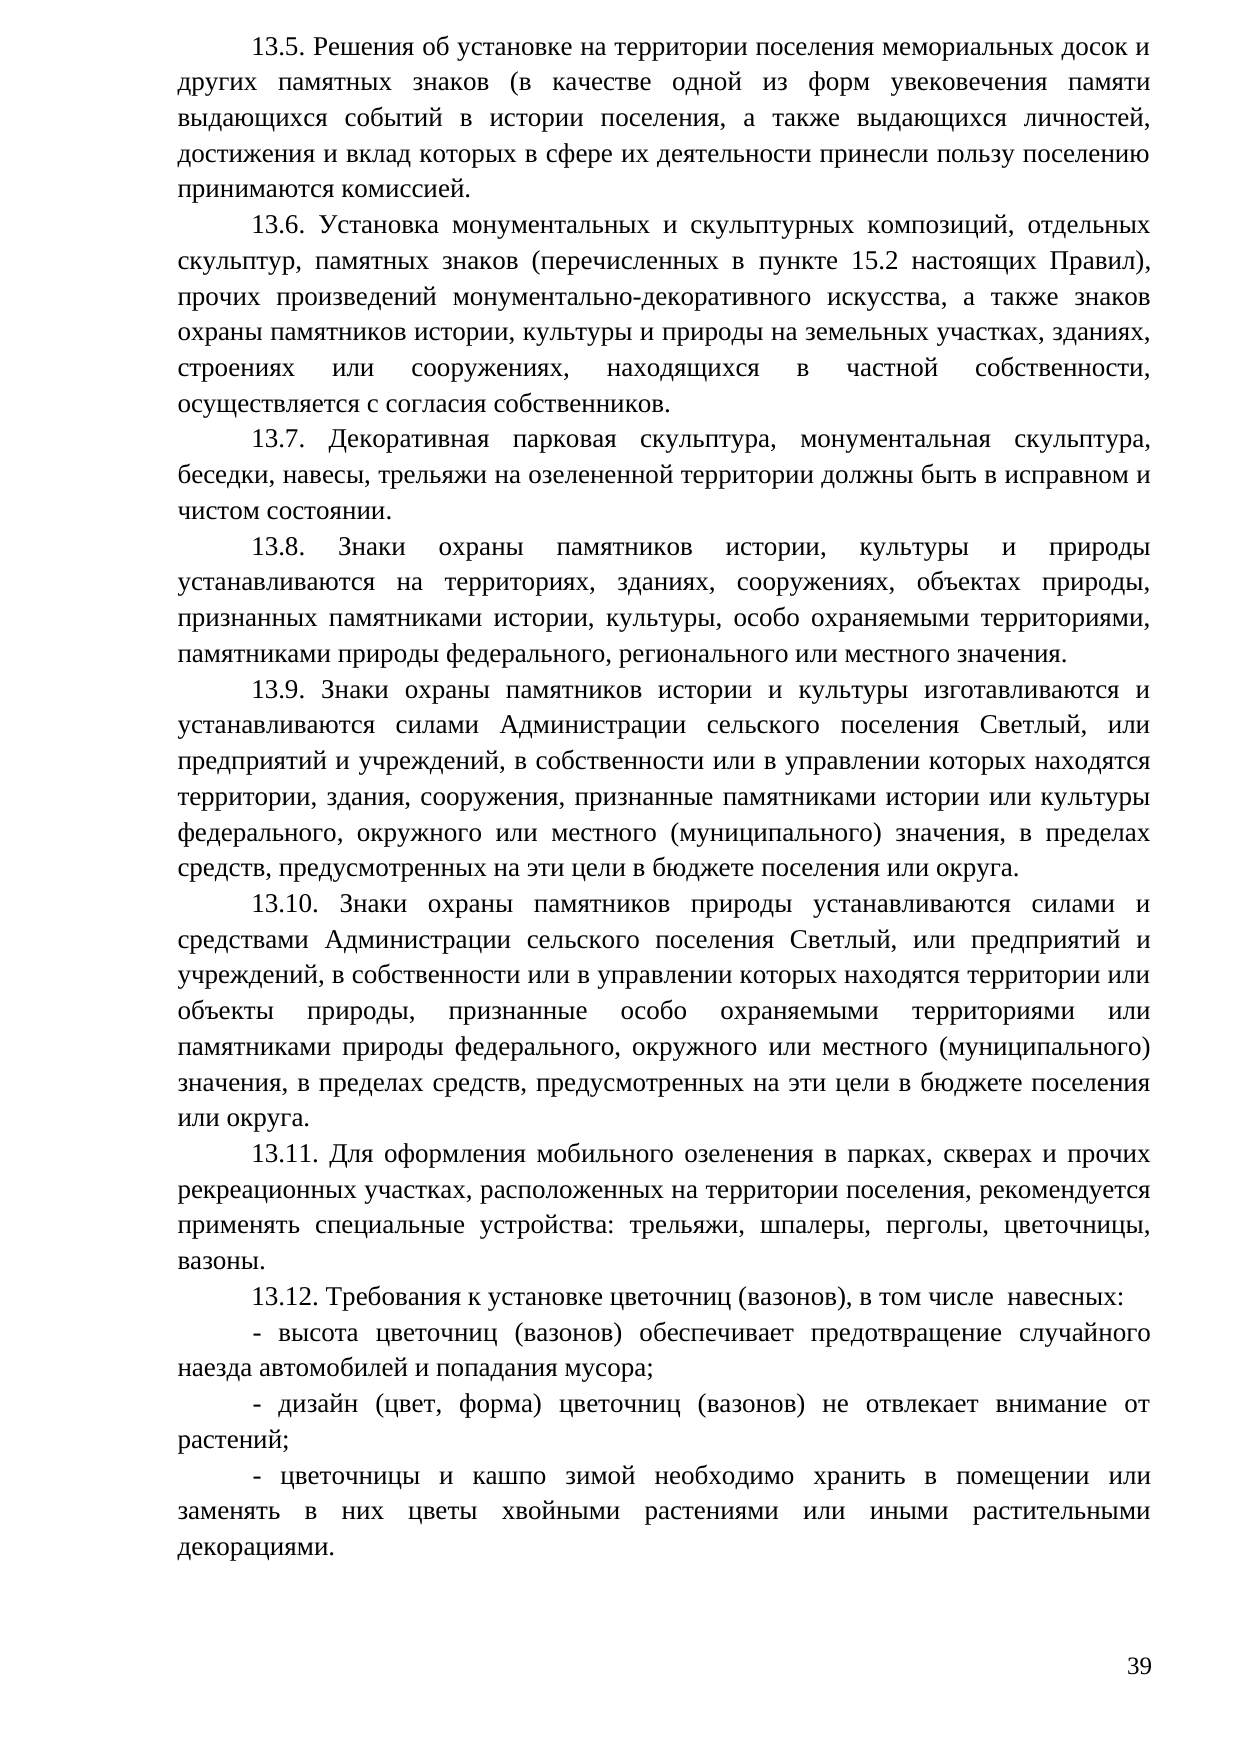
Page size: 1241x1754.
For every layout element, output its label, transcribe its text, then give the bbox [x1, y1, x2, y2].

text 13.8. Знаки охраны памятников истории, культуры и природы устанавливаются на территориях, зданиях, сооружениях, объектах природы, признанных памятниками истории, культуры, особо охраняемыми территориями, памятниками природы федерального, регионального или местного значения. [177, 530, 1152, 668]
text - высота цветочниц (вазонов) обеспечивает предотвращение случайного наезда автомобилей и попадания мусора; [177, 1316, 1152, 1383]
text 13.9. Знаки охраны памятников истории и культуры изготавливаются и устанавливаются силами Администрации сельского поселения Светлый, или предприятий и учреждений, в собственности или в управлении которых находятся территории, здания, сооружения, признанные памятниками истории или культуры федерального, окружного или местного (муниципального) значения, в пределах средств, предусмотренных на эти цели в бюджете поселения или округа. [177, 673, 1152, 882]
text 13.10. Знаки охраны памятников природы устанавливаются силами и средствами Администрации сельского поселения Светлый, или предприятий и учреждений, в собственности или в управлении которых находятся территории или объекты природы, признанные особо охраняемыми территориями или памятниками природы федерального, окружного или местного (муниципального) значения, в пределах средств, предусмотренных на эти цели в бюджете поселения или округа. [177, 887, 1152, 1133]
text 13.11. Для оформления мобильного озеленения в парках, скверах и прочих рекреационных участках, расположенных на территории поселения, рекомендуется применять специальные устройства: трельяжи, шпалеры, перголы, цветочницы, вазоны. [177, 1137, 1152, 1276]
text 13.7. Декоративная парковая скульптура, монументальная скульптура, беседки, навесы, трельяжи на озелененной территории должны быть в исправном и чистом состоянии. [177, 423, 1152, 525]
text 13.12. Требования к установке цветочниц (вазонов), в том числе навесных: [177, 1280, 1152, 1311]
text 13.6. Установка монументальных и скульптурных композиций, отдельных скульптур, памятных знаков (перечисленных в пункте 15.2 настоящих Правил), прочих произведений монументально-декоративного искусства, а также знаков охраны памятников истории, культуры и природы на земельных участках, зданиях, строениях или сооружениях, находящихся в частной собственности, осуществляется с согласия собственников. [177, 208, 1152, 418]
text - дизайн (цвет, форма) цветочниц (вазонов) не отвлекает внимание от растений; [177, 1387, 1152, 1454]
text 13.5. Решения об установке на территории поселения мемориальных досок и других памятных знаков (в качестве одной из форм увековечения памяти выдающихся событий в истории поселения, а также выдающихся личностей, достижения и вклад которых в сфере их деятельности принесли пользу поселению принимаются комиссией. [177, 29, 1152, 204]
text - цветочницы и кашпо зимой необходимо хранить в помещении или заменять в них цветы хвойными растениями или иными растительными декорациями. [177, 1459, 1152, 1561]
